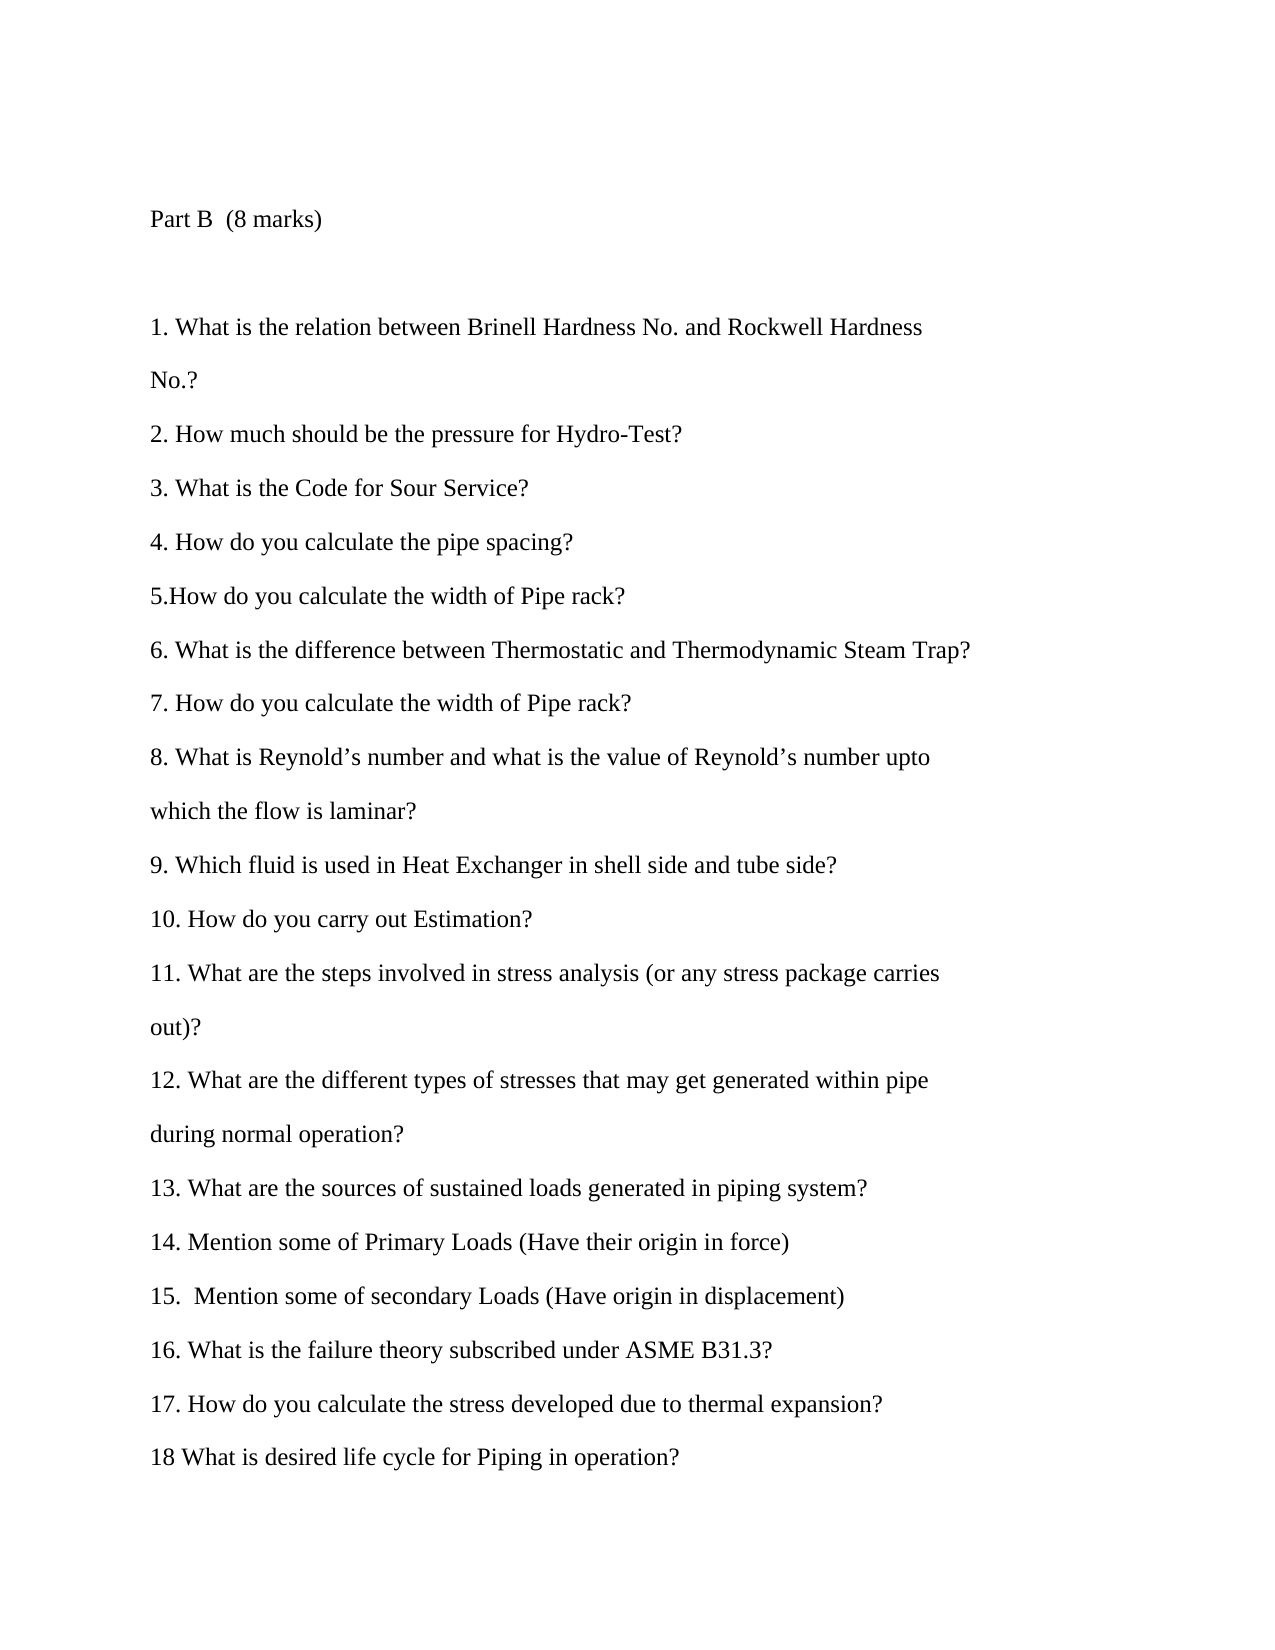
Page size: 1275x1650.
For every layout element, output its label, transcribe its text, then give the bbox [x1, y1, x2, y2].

text out)? [150, 1012, 1125, 1040]
text 13. What are the sources of sustained loads generated in piping system? [150, 1173, 1125, 1202]
text 8. What is Reynold’s number and what is the value of Reynold’s number upto [150, 742, 1125, 771]
text 18 What is desired life cycle for Piping in operation? [150, 1442, 1125, 1471]
text 10. How do you carry out Estimation? [150, 904, 1125, 933]
text 16. What is the failure theory subscribed under ASME B31.3? [150, 1335, 1125, 1363]
text 17. How do you calculate the stress developed due to thermal expansion? [150, 1389, 1125, 1417]
text during normal operation? [150, 1119, 1125, 1148]
text 5.How do you calculate the width of Pipe rack? [150, 581, 1125, 609]
text 12. What are the different types of stresses that may get generated within pipe [150, 1066, 1125, 1094]
text 14. Mention some of Primary Loads (Have their origin in force) [150, 1227, 1125, 1256]
text 1. What is the relation between Brinell Hardness No. and Rockwell Hardness [150, 312, 1125, 340]
text 2. How much should be the pressure for Hydro-Test? [150, 419, 1125, 448]
text which the flow is laminar? [150, 796, 1125, 825]
text 6. What is the difference between Thermostatic and Thermodynamic Steam Trap? [150, 635, 1125, 663]
text 3. What is the Code for Sour Service? [150, 473, 1125, 502]
text 7. How do you calculate the width of Pipe rack? [150, 688, 1125, 717]
text 11. What are the steps involved in stress analysis (or any stress package carries [150, 958, 1125, 987]
text 9. Which fluid is used in Heat Exchanger in shell side and tube side? [150, 850, 1125, 879]
text 15. Mention some of secondary Loads (Have origin in displacement) [150, 1281, 1125, 1310]
text Part B (8 marks) [150, 204, 1125, 233]
text 4. How do you calculate the pipe spacing? [150, 527, 1125, 556]
text No.? [150, 365, 1125, 394]
